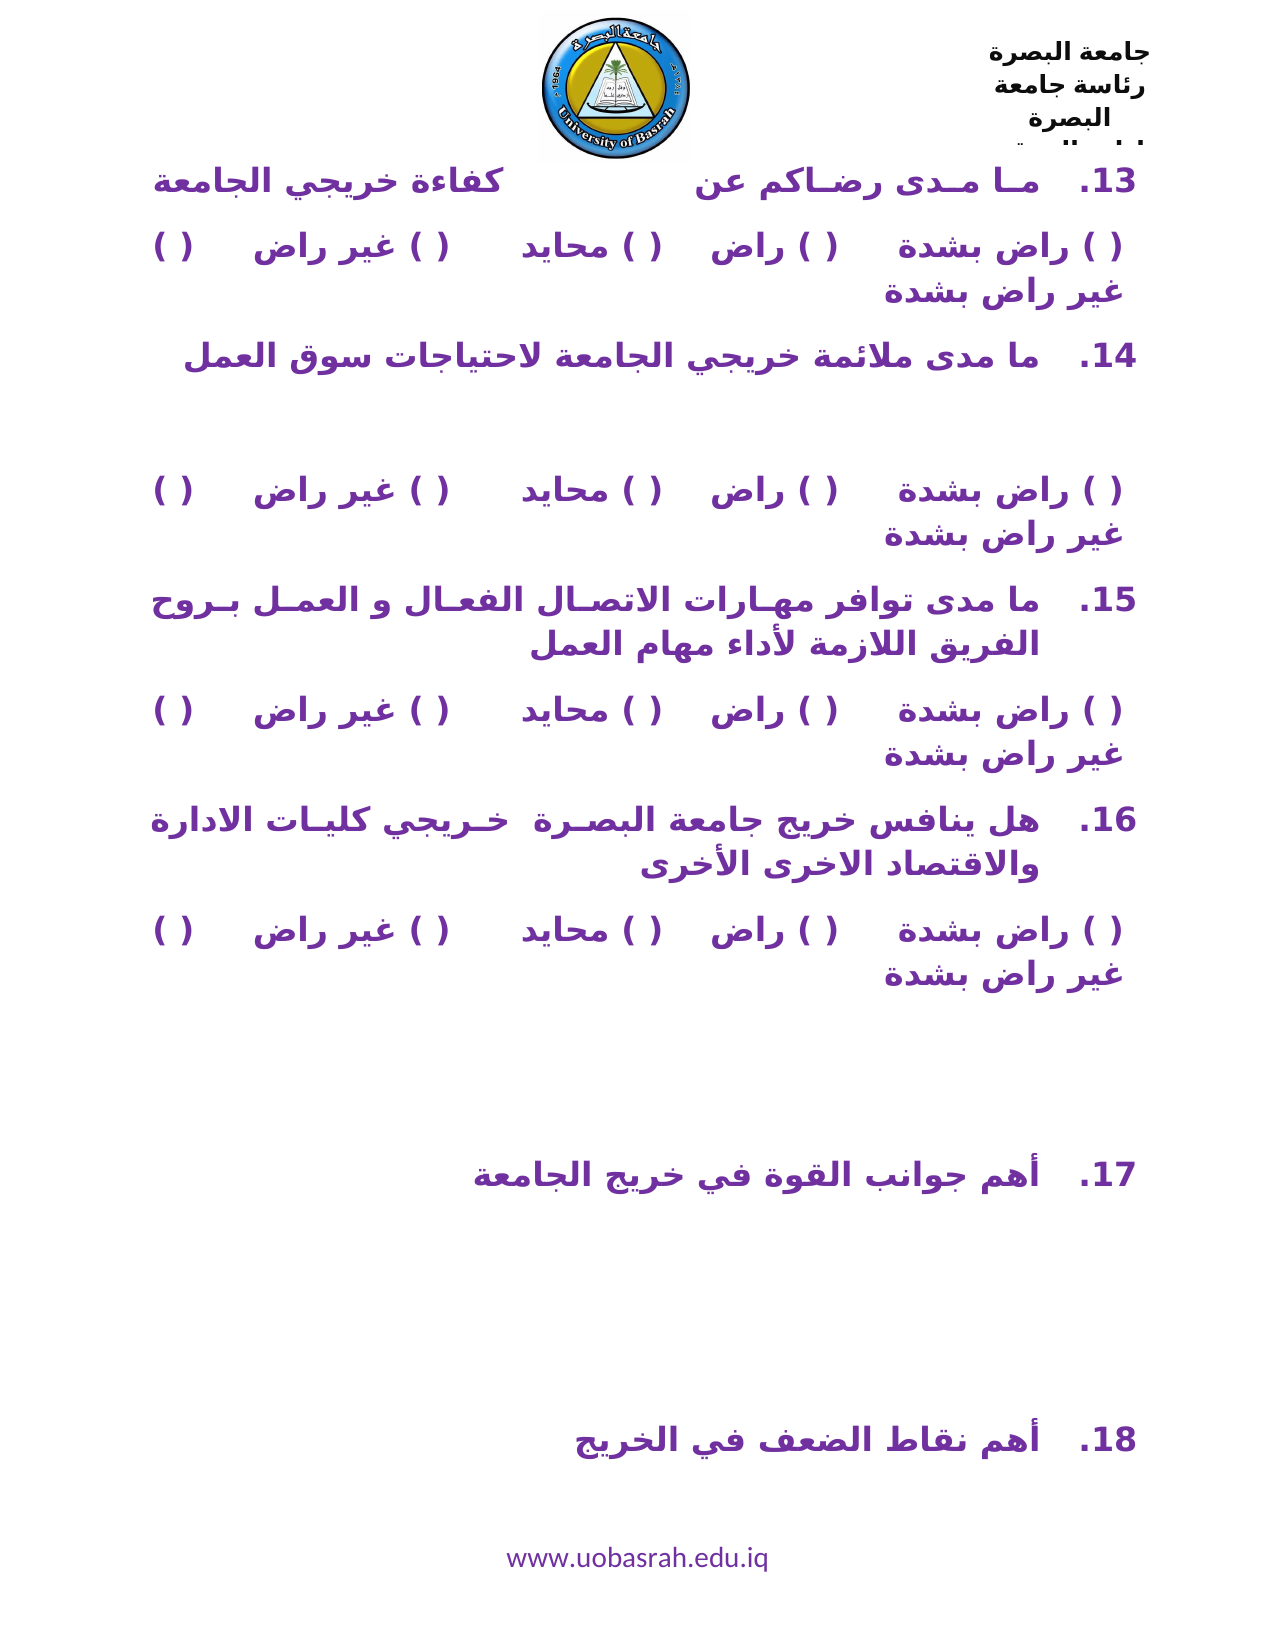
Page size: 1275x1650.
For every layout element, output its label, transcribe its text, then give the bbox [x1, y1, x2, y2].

list ما مدى توافر مهارات الاتصال الفعال و العمل بروح الفريق اللازمة لأداء مهام العمل [150, 580, 1078, 663]
picture [537, 10, 691, 163]
list ما مدى رضاكم عن كفاءة خريجي الجامعة [150, 162, 1078, 200]
text ( ) راض بشدة ( ) راض ( ) محايد ( ) غير راض ( ) غير راض بشدة [150, 690, 1125, 773]
list ما مدى ملائمة خريجي الجامعة لاحتياجات سوق العمل [150, 337, 1078, 376]
list هل ينافس خريج جامعة البصرة خريجي كليات الادارة والاقتصاد الاخرى الأخرى [150, 800, 1078, 883]
text ( ) راض بشدة ( ) راض ( ) محايد ( ) غير راض ( ) غير راض بشدة [150, 227, 1125, 310]
list أهم جوانب القوة في خريج الجامعة [150, 1155, 1078, 1194]
text ( ) راض بشدة ( ) راض ( ) محايد ( ) غير راض ( ) غير راض بشدة [150, 470, 1125, 553]
text ( ) راض بشدة ( ) راض ( ) محايد ( ) غير راض ( ) غير راض بشدة [150, 910, 1125, 993]
list أهم نقاط الضعف في الخريج [150, 1421, 1078, 1459]
